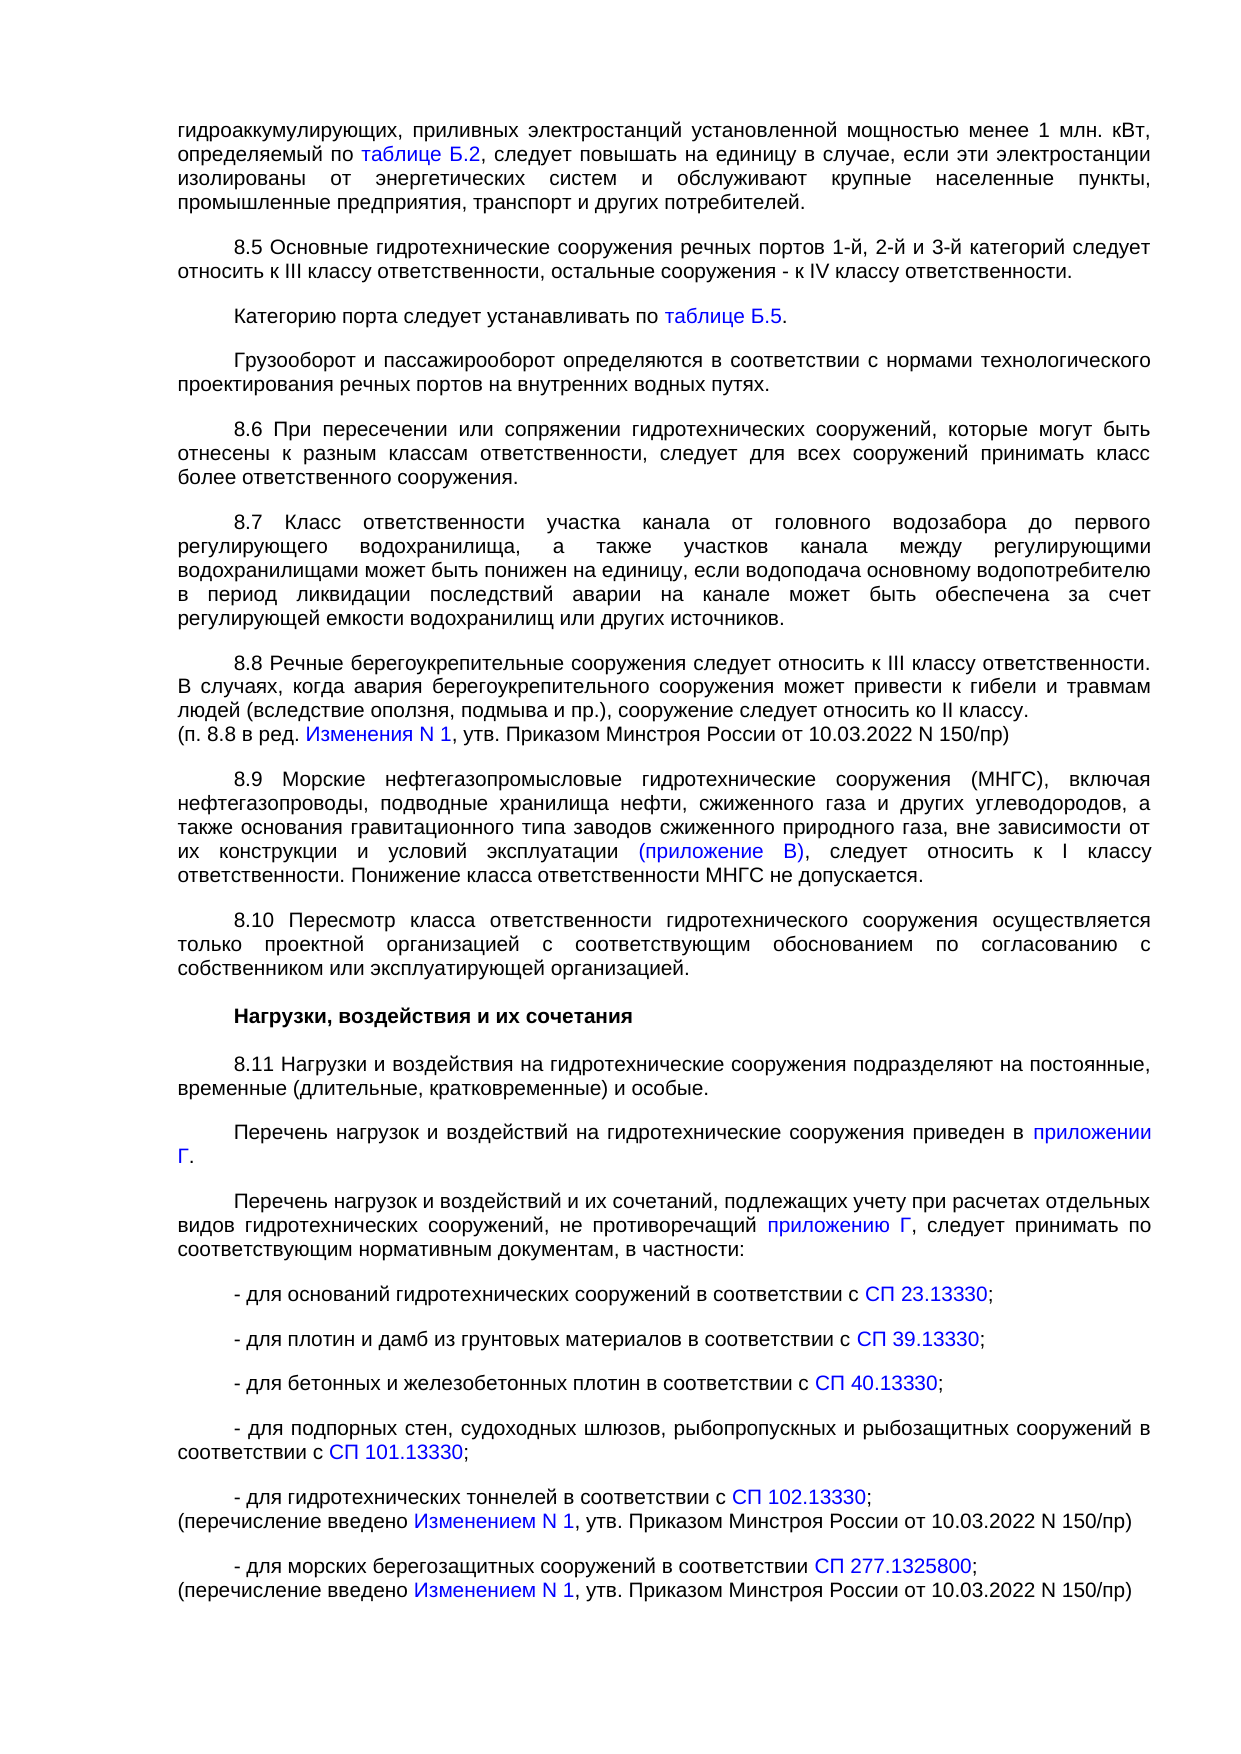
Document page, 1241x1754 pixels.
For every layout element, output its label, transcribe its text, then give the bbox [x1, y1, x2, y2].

text (п. 8.8 в ред. Изменения N 1, утв. Приказом Минстроя России от 10.03.2022 N 150/пр) [177, 722, 1152, 746]
text - для гидротехнических тоннелей в соответствии с СП 102.13330; [177, 1485, 1152, 1509]
text - для бетонных и железобетонных плотин в соответствии с СП 40.13330; [177, 1371, 1152, 1395]
text 8.8 Речные берегоукрепительные сооружения следует относить к III классу ответственности. В случаях, когда авария берегоукрепительного сооружения может привести к гибели и травмам людей (вследствие оползня, подмыва и пр.), сооружение следует относить ко II классу. [177, 650, 1152, 722]
text Перечень нагрузок и воздействий и их сочетаний, подлежащих учету при расчетах отдельных видов гидротехнических сооружений, не противоречащий приложению Г, следует принимать по соответствующим нормативным документам, в частности: [177, 1189, 1152, 1261]
text Перечень нагрузок и воздействий на гидротехнические сооружения приведен в приложении Г. [177, 1120, 1152, 1168]
text Категорию порта следует устанавливать по таблице Б.5. [177, 303, 1152, 327]
text (перечисление введено Изменением N 1, утв. Приказом Минстроя России от 10.03.2022 N 150/пр) [177, 1509, 1152, 1533]
text Грузооборот и пассажирооборот определяются в соответствии с нормами технологического проектирования речных портов на внутренних водных путях. [177, 348, 1152, 396]
text 8.5 Основные гидротехнические сооружения речных портов 1-й, 2-й и 3-й категорий следует относить к III классу ответственности, остальные сооружения - к IV классу ответственности. [177, 235, 1152, 283]
text 8.9 Морские нефтегазопромысловые гидротехнические сооружения (МНГС), включая нефтегазопроводы, подводные хранилища нефти, сжиженного газа и других углеводородов, а также основания гравитационного типа заводов сжиженного природного газа, вне зависимости от их конструкции и условий эксплуатации (приложение В), следует относить к I классу ответственности. Понижение класса ответственности МНГС не допускается. [177, 767, 1152, 887]
text 8.10 Пересмотр класса ответственности гидротехнического сооружения осуществляется только проектной организацией с соответствующим обоснованием по согласованию с собственником или эксплуатирующей организацией. [177, 908, 1152, 979]
text - для плотин и дамб из грунтовых материалов в соответствии с СП 39.13330; [177, 1326, 1152, 1350]
text - для оснований гидротехнических сооружений в соответствии с СП 23.13330; [177, 1282, 1152, 1306]
text - для морских берегозащитных сооружений в соответствии СП 277.1325800; [177, 1553, 1152, 1577]
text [177, 118, 1152, 214]
text - для подпорных стен, судоходных шлюзов, рыбопропускных и рыбозащитных сооружений в соответствии с СП 101.13330; [177, 1416, 1152, 1464]
text 8.7 Класс ответственности участка канала от головного водозабора до первого регулирующего водохранилища, а также участков канала между регулирующими водохранилищами может быть понижен на единицу, если водоподача основному водопотребителю в период ликвидации последствий аварии на канале может быть обеспечена за счет регулирующей емкости водохранилищ или других источников. [177, 510, 1152, 629]
text Нагрузки, воздействия и их сочетания [177, 1003, 1152, 1027]
text 8.6 При пересечении или сопряжении гидротехнических сооружений, которые могут быть отнесены к разным классам ответственности, следует для всех сооружений принимать класс более ответственного сооружения. [177, 417, 1152, 489]
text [177, 1577, 1152, 1601]
text 8.11 Нагрузки и воздействия на гидротехнические сооружения подразделяют на постоянные, временные (длительные, кратковременные) и особые. [177, 1051, 1152, 1099]
